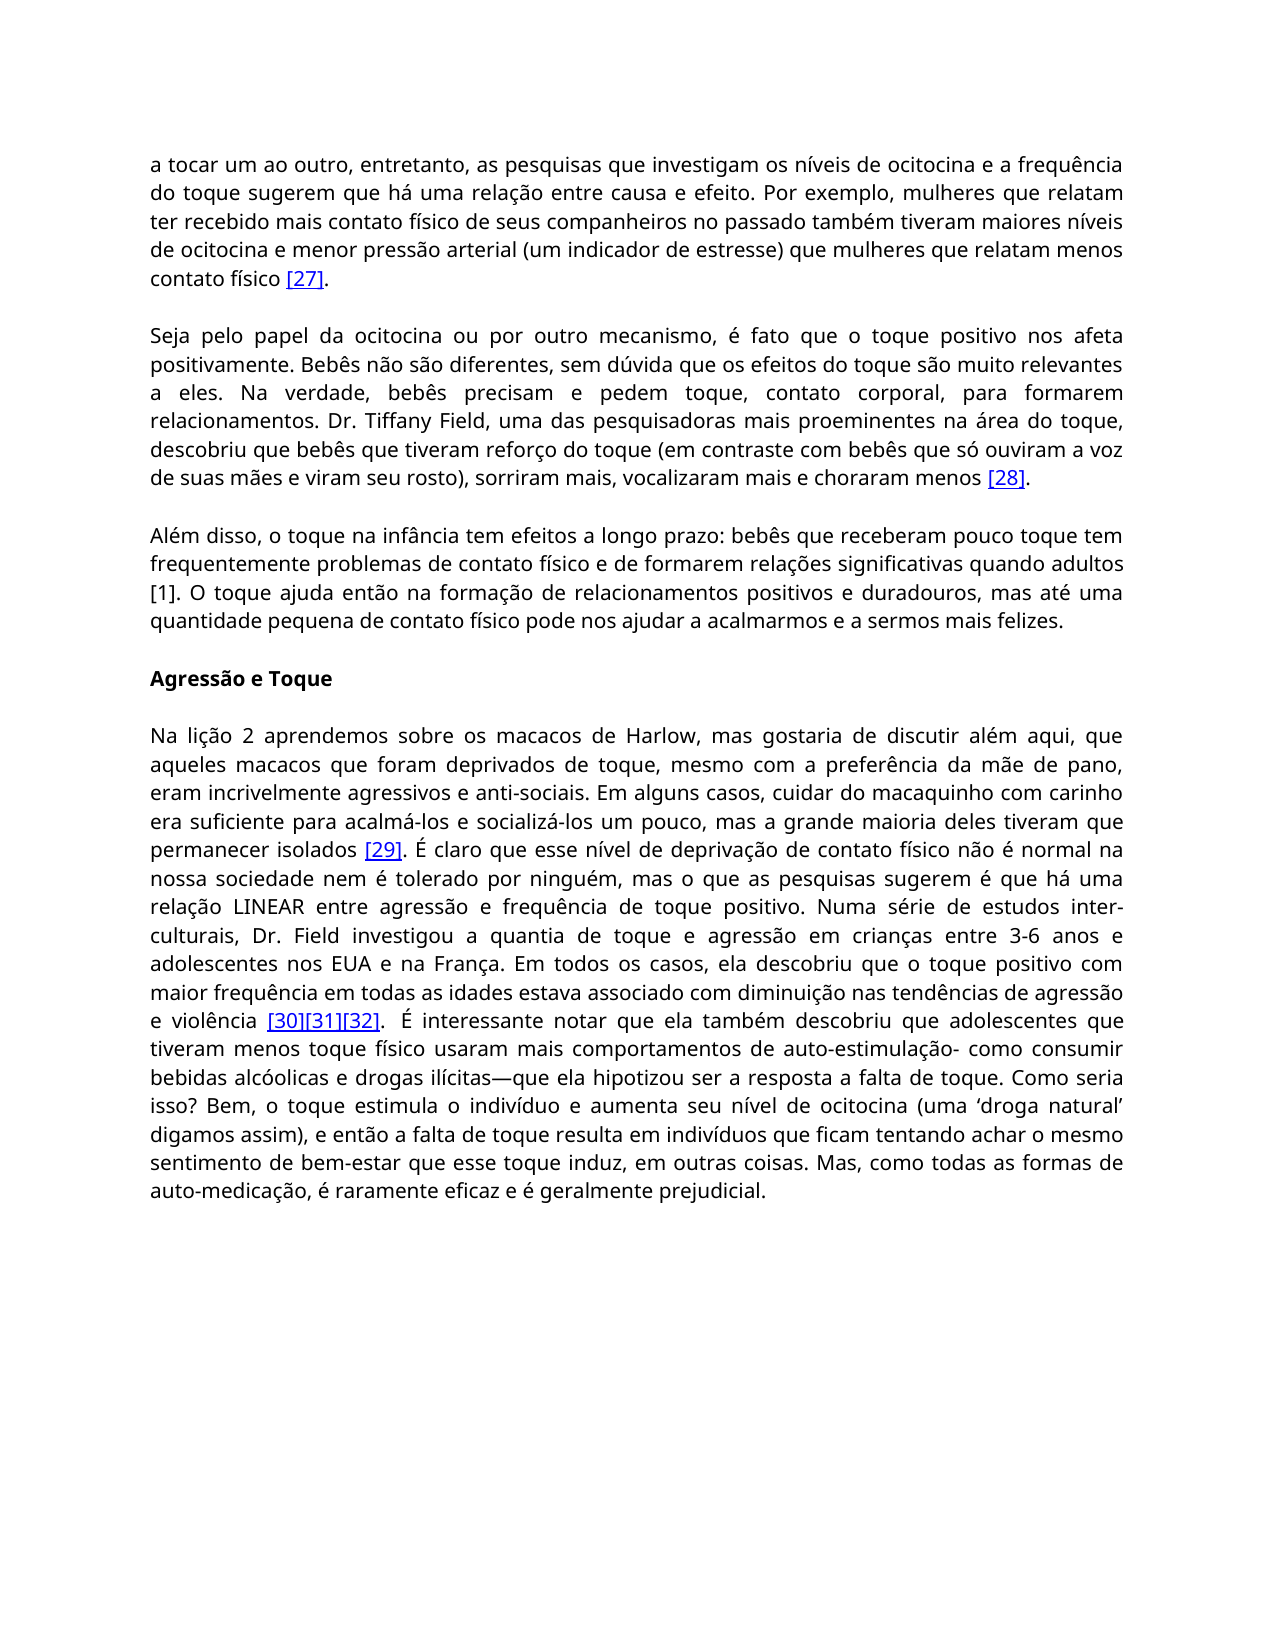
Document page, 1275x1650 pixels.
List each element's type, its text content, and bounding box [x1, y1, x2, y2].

text Agressão e Toque [150, 664, 1125, 692]
text Além disso, o toque na infância tem efeitos a longo prazo: bebês que receberam pouco toque tem frequentemente problemas de contato físico e de formarem relações significativas quando adultos [1]. O toque ajuda então na formação de relacionamentos positivos e duradouros, mas até uma quantidade pequena de contato físico pode nos ajudar a acalmarmos e a sermos mais felizes. [150, 521, 1125, 635]
text Seja pelo papel da ocitocina ou por outro mecanismo, é fato que o toque positivo nos afeta positivamente. Bebês não são diferentes, sem dúvida que os efeitos do toque são muito relevantes a eles. Na verdade, bebês precisam e pedem toque, contato corporal, para formarem relacionamentos. Dr. Tiffany Field, uma das pesquisadoras mais proeminentes na área do toque, descobriu que bebês que tiveram reforço do toque (em contraste com bebês que só ouviram a voz de suas mães e viram seu rosto), sorriram mais, vocalizaram mais e choraram menos [28]. [150, 321, 1125, 492]
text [150, 150, 1125, 292]
text Na lição 2 aprendemos sobre os macacos de Harlow, mas gostaria de discutir além aqui, que aqueles macacos que foram deprivados de toque, mesmo com a preferência da mãe de pano, eram incrivelmente agressivos e anti-sociais. Em alguns casos, cuidar do macaquinho com carinho era suficiente para acalmá-los e socializá-los um pouco, mas a grande maioria deles tiveram que permanecer isolados [29]. É claro que esse nível de deprivação de contato físico não é normal na nossa sociedade nem é tolerado por ninguém, mas o que as pesquisas sugerem é que há uma relação LINEAR entre agressão e frequência de toque positivo. Numa série de estudos inter-culturais, Dr. Field investigou a quantia de toque e agressão em crianças entre 3-6 anos e adolescentes nos EUA e na França. Em todos os casos, ela descobriu que o toque positivo com maior frequência em todas as idades estava associado com diminuição nas tendências de agressão e violência [30][31][32]. É interessante notar que ela também descobriu que adolescentes que tiveram menos toque físico usaram mais comportamentos de auto-estimulação- como consumir bebidas alcóolicas e drogas ilícitas—que ela hipotizou ser a resposta a falta de toque. Como seria isso? Bem, o toque estimula o indivíduo e aumenta seu nível de ocitocina (uma ‘droga natural’ digamos assim), e então a falta de toque resulta em indivíduos que ficam tentando achar o mesmo sentimento de bem-estar que esse toque induz, em outras coisas. Mas, como todas as formas de auto-medicação, é raramente eficaz e é geralmente prejudicial. [150, 722, 1125, 1205]
